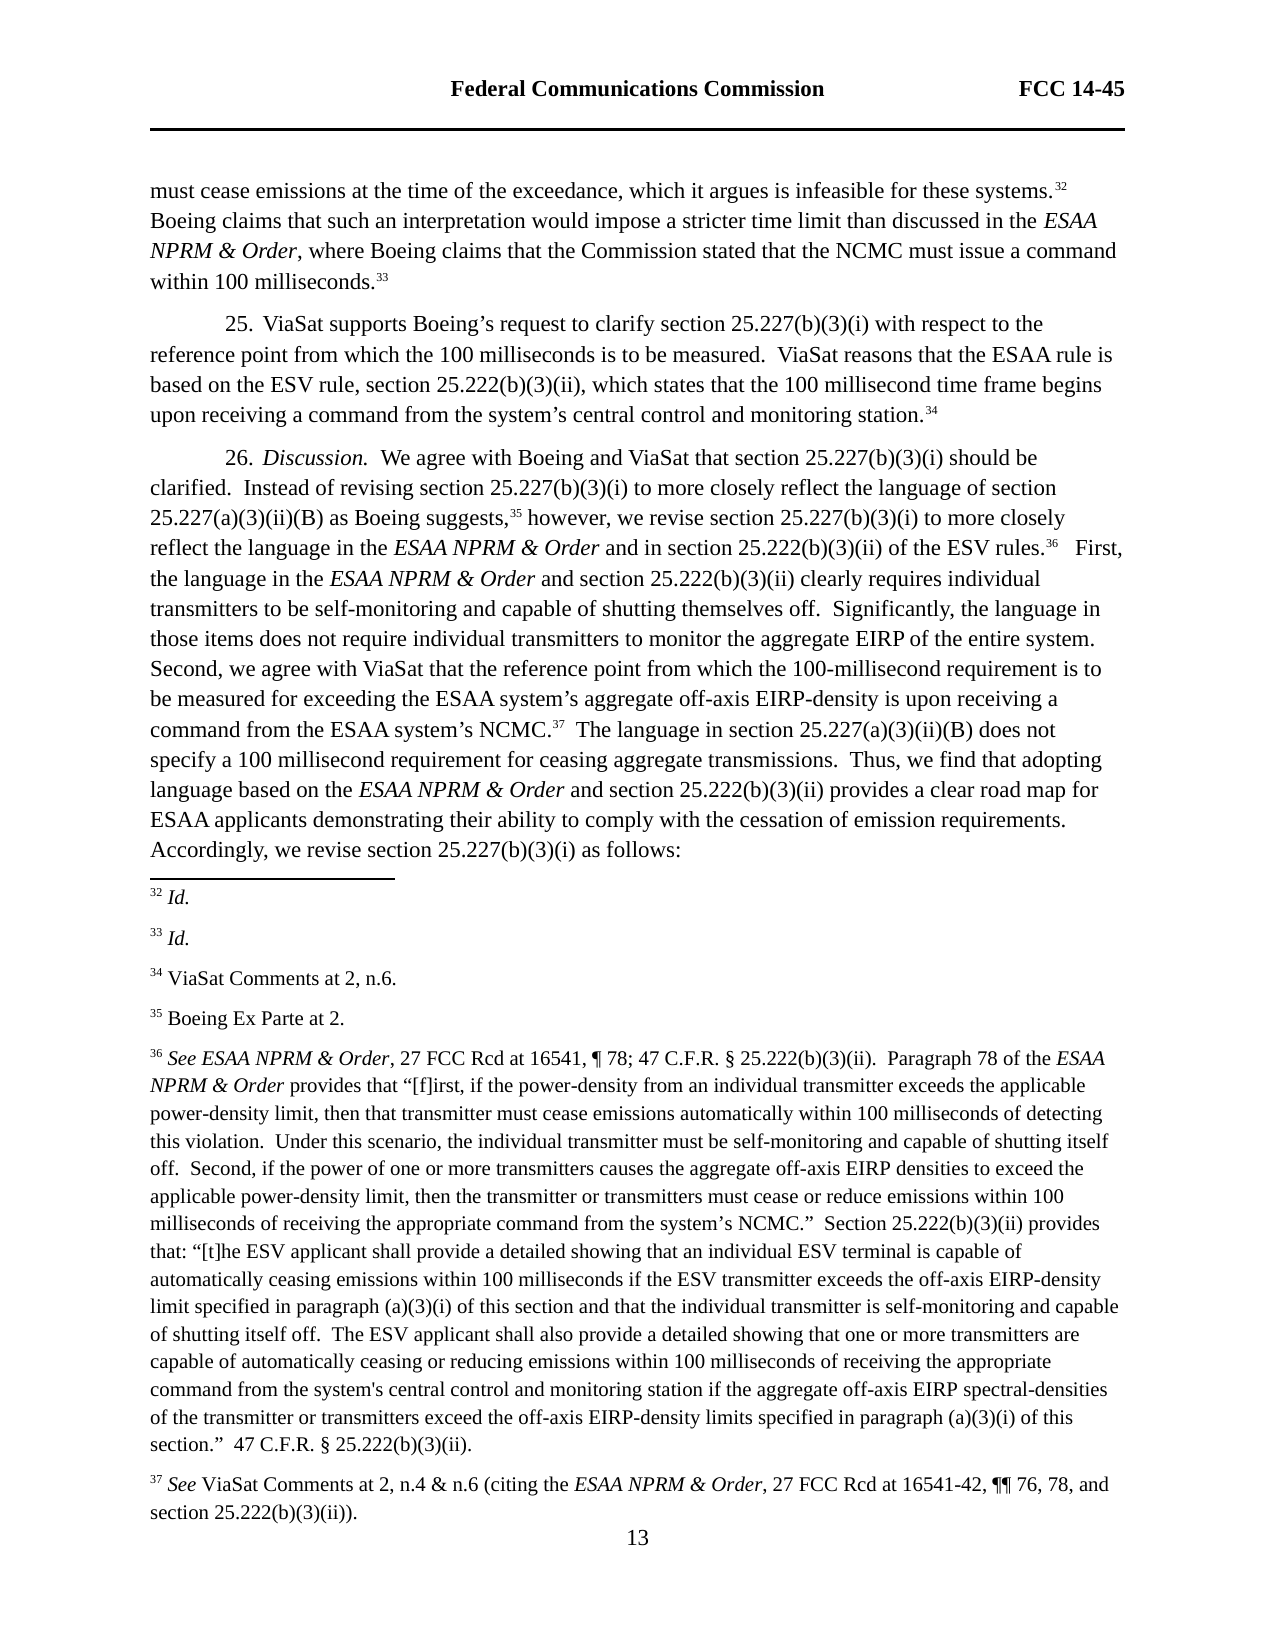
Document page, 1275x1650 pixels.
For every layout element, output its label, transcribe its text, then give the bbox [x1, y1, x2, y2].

text Second, Boeing argues that the Commission should remove the time requirement, “100 milliseconds,” from section 25.227(b)(3)(i) because it is not clear what event triggers the 100 millisecond time requirement. Boeing argues the rule’s language suggests that the dynamic power ESAA system must cease emissions at the time of the exceedance, which it argues is infeasible for these systems. Boeing claims that such an interpretation would impose a stricter time limit than discussed in the ESAA NPRM & Order, where Boeing claims that the Commission stated that the NCMC must issue a command within 100 milliseconds. [150, 177, 1125, 294]
text Discussion. We agree with Boeing and ViaSat that section 25.227(b)(3)(i) should be clarified. Instead of revising section 25.227(b)(3)(i) to more closely reflect the language of section 25.227(a)(3)(ii)(B) as Boeing suggests, however, we revise section 25.227(b)(3)(i) to more closely reflect the language in the ESAA NPRM & Order and in section 25.222(b)(3)(ii) of the ESV rules. First, the language in the ESAA NPRM & Order and section 25.222(b)(3)(ii) clearly requires individual transmitters to be self-monitoring and capable of shutting themselves off. Significantly, the language in those items does not require individual transmitters to monitor the aggregate EIRP of the entire system. Second, we agree with ViaSat that the reference point from which the 100-millisecond requirement is to be measured for exceeding the ESAA system’s aggregate off-axis EIRP-density is upon receiving a command from the ESAA system’s NCMC. The language in section 25.227(a)(3)(ii)(B) does not specify a 100 millisecond requirement for ceasing aggregate transmissions. Thus, we find that adopting language based on the ESAA NPRM & Order and section 25.222(b)(3)(ii) provides a clear road map for ESAA applicants demonstrating their ability to comply with the cessation of emission requirements. Accordingly, we revise section 25.227(b)(3)(i) as follows: [150, 444, 1125, 863]
text ViaSat supports Boeing’s request to clarify section 25.227(b)(3)(i) with respect to the reference point from which the 100 milliseconds is to be measured. ViaSat reasons that the ESAA rule is based on the ESV rule, section 25.222(b)(3)(ii), which states that the 100 millisecond time frame begins upon receiving a command from the system’s central control and monitoring station. [150, 310, 1125, 427]
